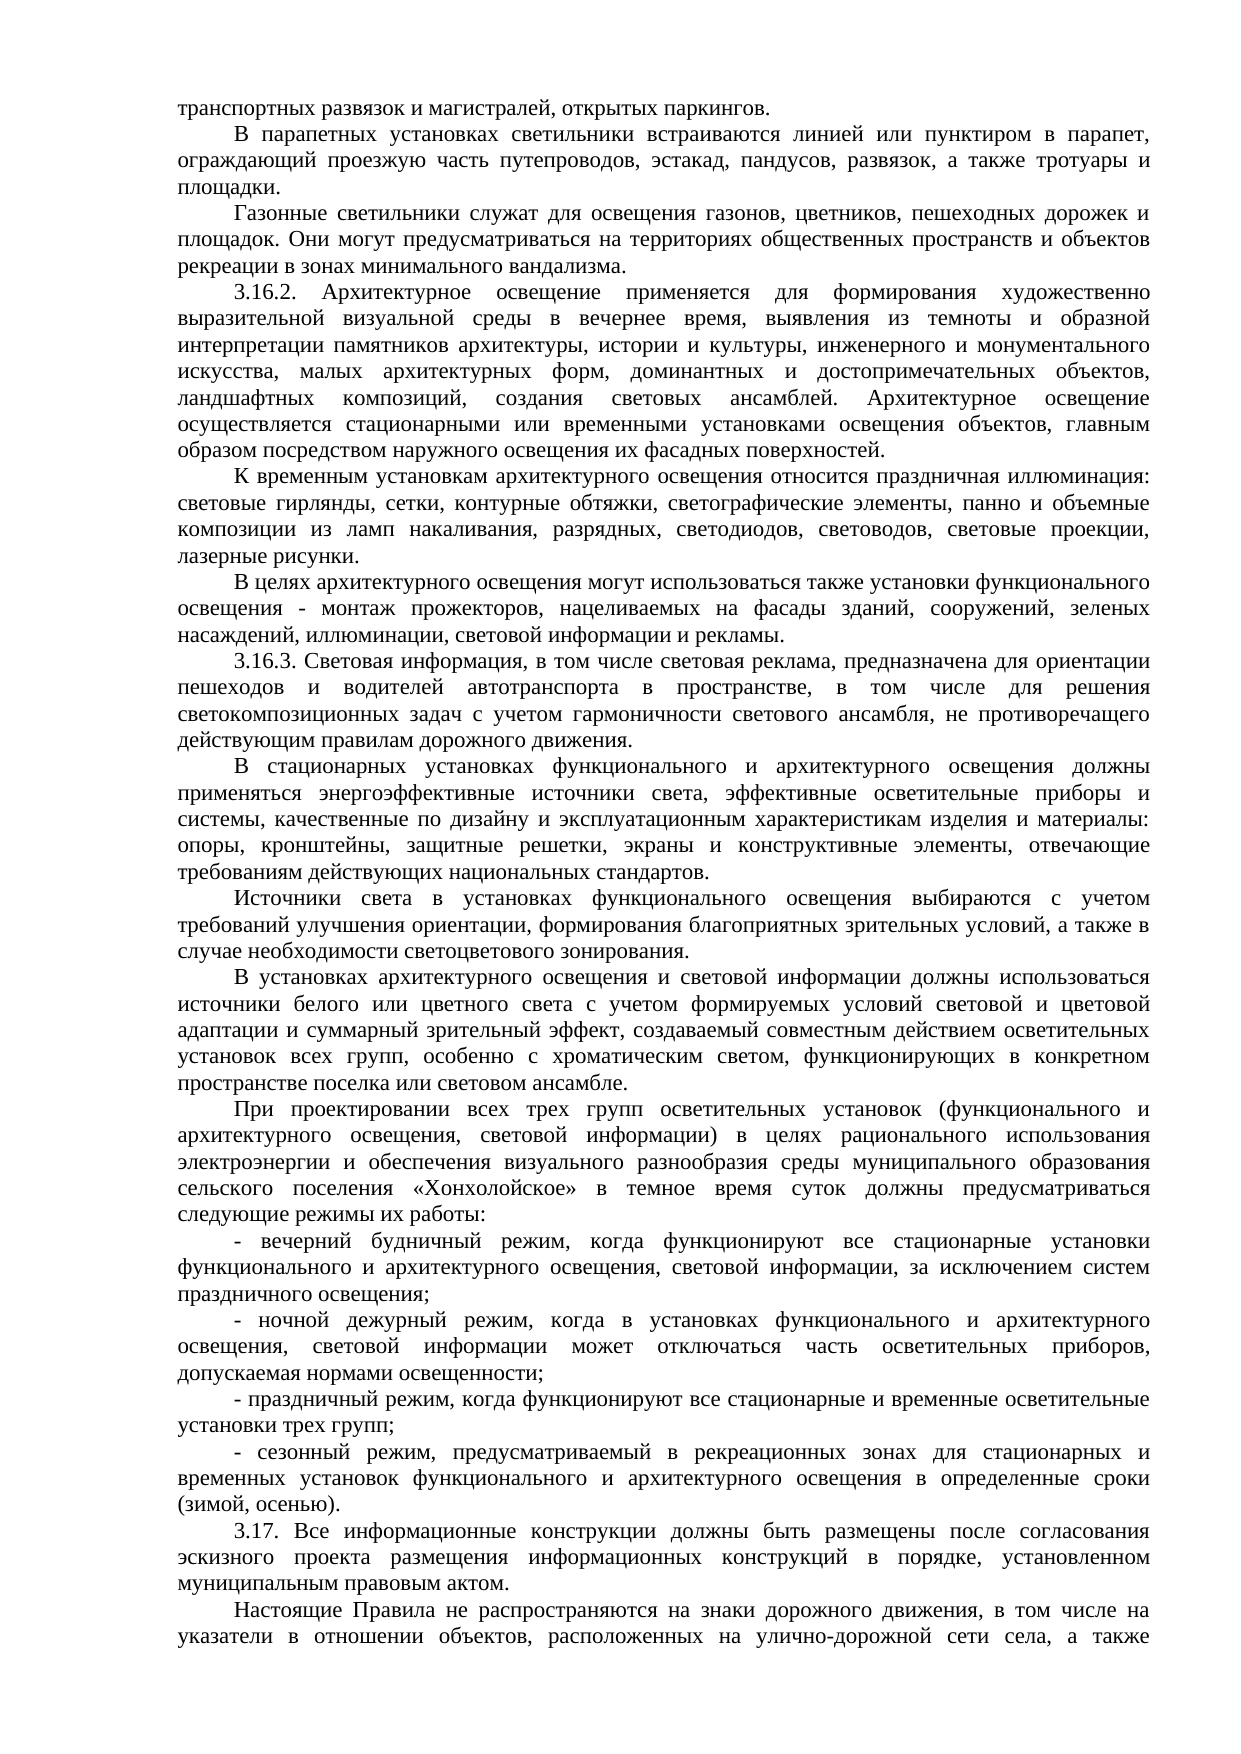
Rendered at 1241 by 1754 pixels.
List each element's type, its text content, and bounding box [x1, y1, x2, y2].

text В установках архитектурного освещения и световой информации должны использоваться источники белого или цветного света с учетом формируемых условий световой и цветовой адаптации и суммарный зрительный эффект, создаваемый совместным действием осветительных установок всех групп, особенно с хроматическим светом, функционирующих в конкретном пространстве поселка или световом ансамбле. [177, 963, 1152, 1095]
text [177, 1596, 1152, 1648]
text - сезонный режим, предусматриваемый в рекреационных зонах для стационарных и временных установок функционального и архитектурного освещения в определенные сроки (зимой, осенью). [177, 1438, 1152, 1517]
text В стационарных установках функционального и архитектурного освещения должны применяться энергоэффективные источники света, эффективные осветительные приборы и системы, качественные по дизайну и эксплуатационным характеристикам изделия и материалы: опоры, кронштейны, защитные решетки, экраны и конструктивные элементы, отвечающие требованиям действующих национальных стандартов. [177, 752, 1152, 884]
text 3.16.2. Архитектурное освещение применяется для формирования художественно выразительной визуальной среды в вечернее время, выявления из темноты и образной интерпретации памятников архитектуры, истории и культуры, инженерного и монументального искусства, малых архитектурных форм, доминантных и достопримечательных объектов, ландшафтных композиций, создания световых ансамблей. Архитектурное освещение осуществляется стационарными или временными установками освещения объектов, главным образом посредством наружного освещения их фасадных поверхностей. [177, 278, 1152, 463]
text Газонные светильники служат для освещения газонов, цветников, пешеходных дорожек и площадок. Они могут предусматриваться на территориях общественных пространств и объектов рекреации в зонах минимального вандализма. [177, 199, 1152, 278]
text 3.17. Все информационные конструкции должны быть размещены после согласования эскизного проекта размещения информационных конструкций в порядке, установленном муниципальным правовым актом. [177, 1517, 1152, 1596]
text Источники света в установках функционального освещения выбираются с учетом требований улучшения ориентации, формирования благоприятных зрительных условий, а также в случае необходимости светоцветового зонирования. [177, 884, 1152, 963]
text - вечерний будничный режим, когда функционируют все стационарные установки функционального и архитектурного освещения, световой информации, за исключением систем праздничного освещения; [177, 1227, 1152, 1306]
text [177, 94, 1152, 120]
text При проектировании всех трех групп осветительных установок (функционального и архитектурного освещения, световой информации) в целях рационального использования электроэнергии и обеспечения визуального разнообразия среды муниципального образования сельского поселения «Хонхолойское» в темное время суток должны предусматриваться следующие режимы их работы: [177, 1095, 1152, 1227]
text В парапетных установках светильники встраиваются линией или пунктиром в парапет, ограждающий проезжую часть путепроводов, эстакад, пандусов, развязок, а также тротуары и площадки. [177, 120, 1152, 199]
text К временным установкам архитектурного освещения относится праздничная иллюминация: световые гирлянды, сетки, контурные обтяжки, светографические элементы, панно и объемные композиции из ламп накаливания, разрядных, светодиодов, световодов, световые проекции, лазерные рисунки. [177, 463, 1152, 568]
text 3.16.3. Световая информация, в том числе световая реклама, предназначена для ориентации пешеходов и водителей автотранспорта в пространстве, в том числе для решения светокомпозиционных задач с учетом гармоничности светового ансамбля, не противоречащего действующим правилам дорожного движения. [177, 647, 1152, 752]
text - праздничный режим, когда функционируют все стационарные и временные осветительные установки трех групп; [177, 1385, 1152, 1438]
text - ночной дежурный режим, когда в установках функционального и архитектурного освещения, световой информации может отключаться часть осветительных приборов, допускаемая нормами освещенности; [177, 1306, 1152, 1385]
text В целях архитектурного освещения могут использоваться также установки функционального освещения - монтаж прожекторов, нацеливаемых на фасады зданий, сооружений, зеленых насаждений, иллюминации, световой информации и рекламы. [177, 568, 1152, 647]
